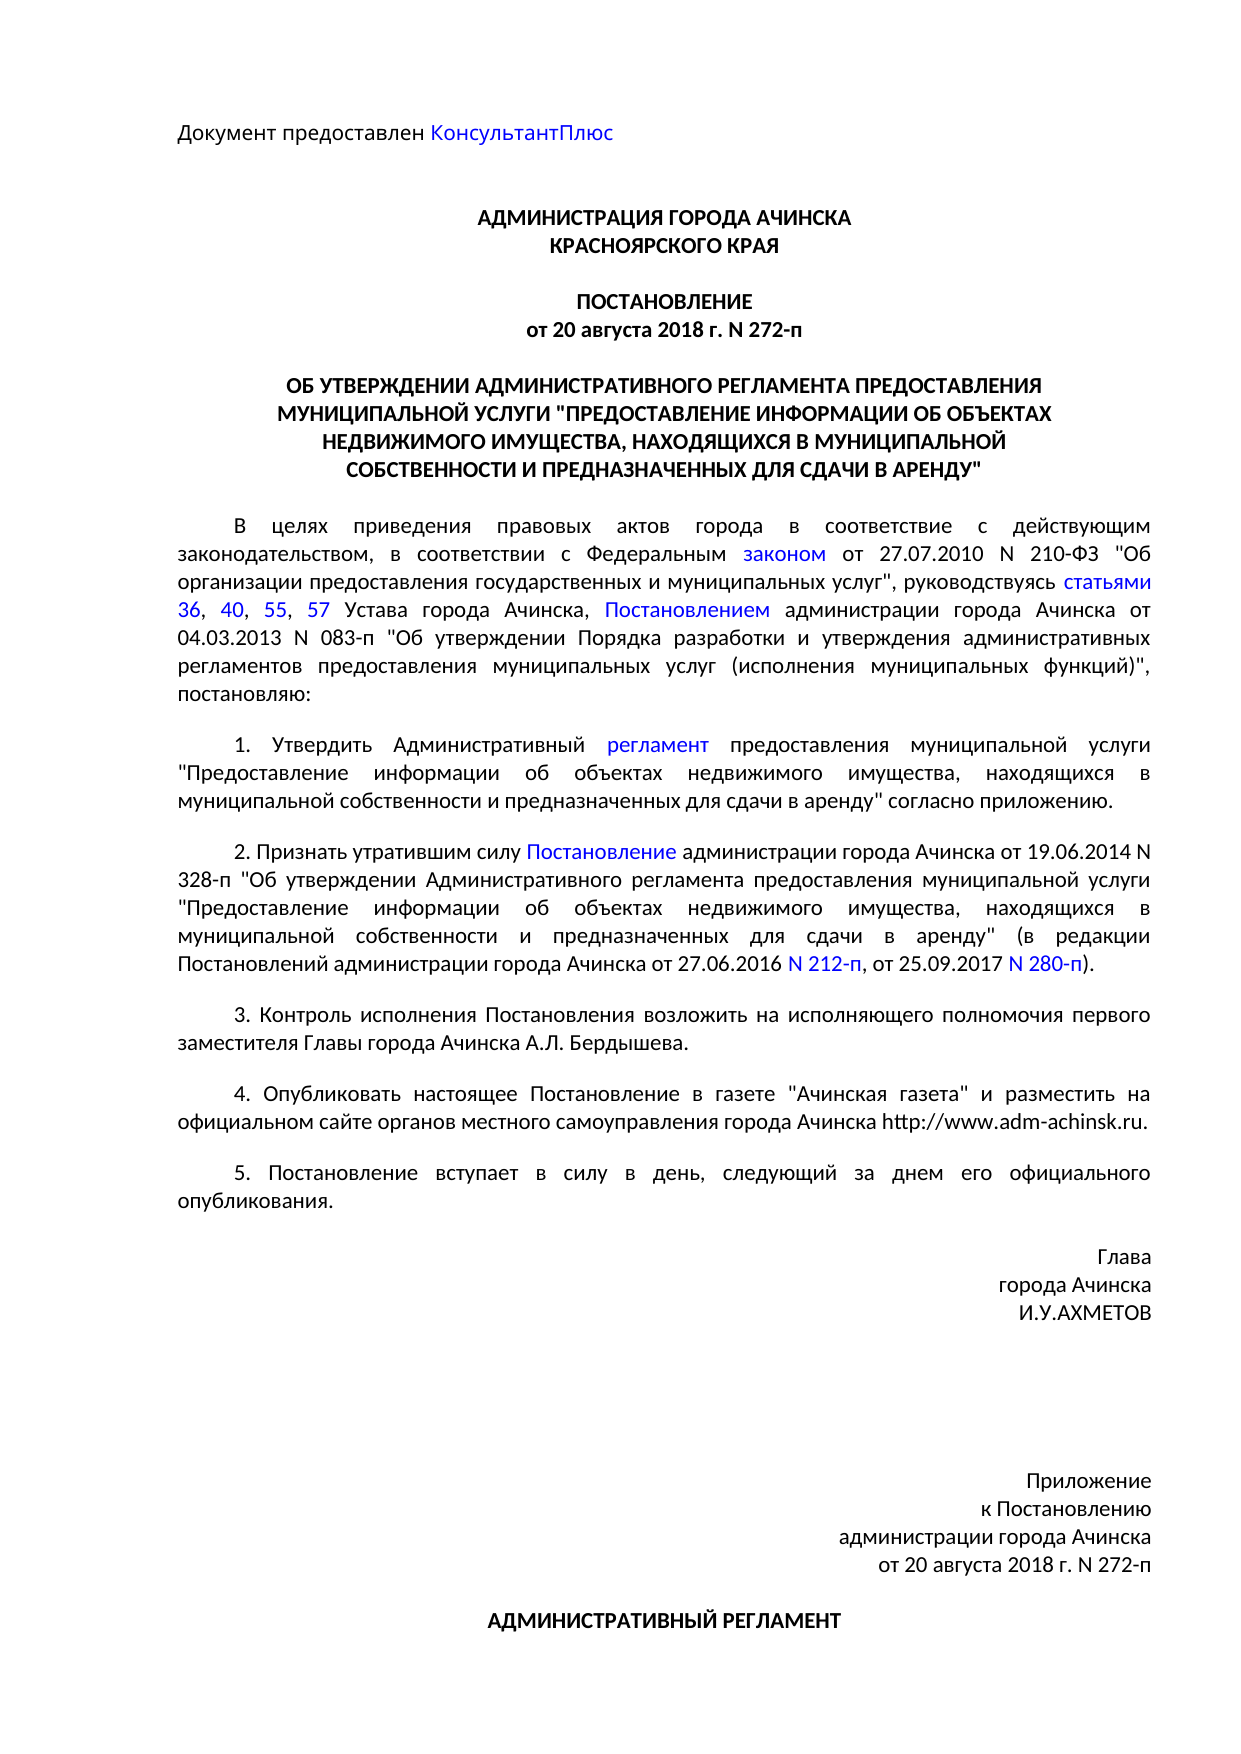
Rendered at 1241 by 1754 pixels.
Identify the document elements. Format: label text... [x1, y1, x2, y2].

title от 20 августа 2018 г. N 272-п [177, 315, 1152, 343]
title ПОСТАНОВЛЕНИЕ [177, 287, 1152, 315]
title СОБСТВЕННОСТИ И ПРЕДНАЗНАЧЕННЫХ ДЛЯ СДАЧИ В АРЕНДУ" [177, 455, 1152, 483]
text Глава [177, 1242, 1152, 1270]
title МУНИЦИПАЛЬНОЙ УСЛУГИ "ПРЕДОСТАВЛЕНИЕ ИНФОРМАЦИИ ОБ ОБЪЕКТАХ [177, 399, 1152, 427]
title АДМИНИСТРАЦИЯ ГОРОДА АЧИНСКА [177, 203, 1152, 231]
title КРАСНОЯРСКОГО КРАЯ [177, 231, 1152, 259]
text В целях приведения правовых актов города в соответствие с действующим законодательством, в соответствии с Федеральным законом от 27.07.2010 N 210-ФЗ "Об организации предоставления государственных и муниципальных услуг", руководствуясь статьями 36, 40, 55, 57 Устава города Ачинска, Постановлением администрации города Ачинска от 04.03.2013 N 083-п "Об утверждении Порядка разработки и утверждения административных регламентов предоставления муниципальных услуг (исполнения муниципальных функций)", постановляю: [177, 511, 1152, 707]
text администрации города Ачинска [177, 1522, 1152, 1551]
text 4. Опубликовать настоящее Постановление в газете "Ачинская газета" и разместить на официальном сайте органов местного самоуправления города Ачинска http://www.adm-achinsk.ru. [177, 1079, 1152, 1135]
text города Ачинска [177, 1270, 1152, 1298]
text И.У.АХМЕТОВ [177, 1298, 1152, 1326]
text 2. Признать утратившим силу Постановление администрации города Ачинска от 19.06.2014 N 328-п "Об утверждении Административного регламента предоставления муниципальной услуги "Предоставление информации об объектах недвижимого имущества, находящихся в муниципальной собственности и предназначенных для сдачи в аренду" (в редакции Постановлений администрации города Ачинска от 27.06.2016 N 212-п, от 25.09.2017 N 280-п). [177, 837, 1152, 977]
text к Постановлению [177, 1494, 1152, 1522]
title Документ предоставлен КонсультантПлюс [177, 118, 1152, 175]
text 1. Утвердить Административный регламент предоставления муниципальной услуги "Предоставление информации об объектах недвижимого имущества, находящихся в муниципальной собственности и предназначенных для сдачи в аренду" согласно приложению. [177, 730, 1152, 814]
title АДМИНИСТРАТИВНЫЙ РЕГЛАМЕНТ [177, 1607, 1152, 1634]
text Приложение [177, 1466, 1152, 1494]
text от 20 августа 2018 г. N 272-п [177, 1551, 1152, 1578]
text 3. Контроль исполнения Постановления возложить на исполняющего полномочия первого заместителя Главы города Ачинска А.Л. Бердышева. [177, 1000, 1152, 1056]
title НЕДВИЖИМОГО ИМУЩЕСТВА, НАХОДЯЩИХСЯ В МУНИЦИПАЛЬНОЙ [177, 427, 1152, 455]
title ОБ УТВЕРЖДЕНИИ АДМИНИСТРАТИВНОГО РЕГЛАМЕНТА ПРЕДОСТАВЛЕНИЯ [177, 371, 1152, 399]
text 5. Постановление вступает в силу в день, следующий за днем его официального опубликования. [177, 1158, 1152, 1214]
